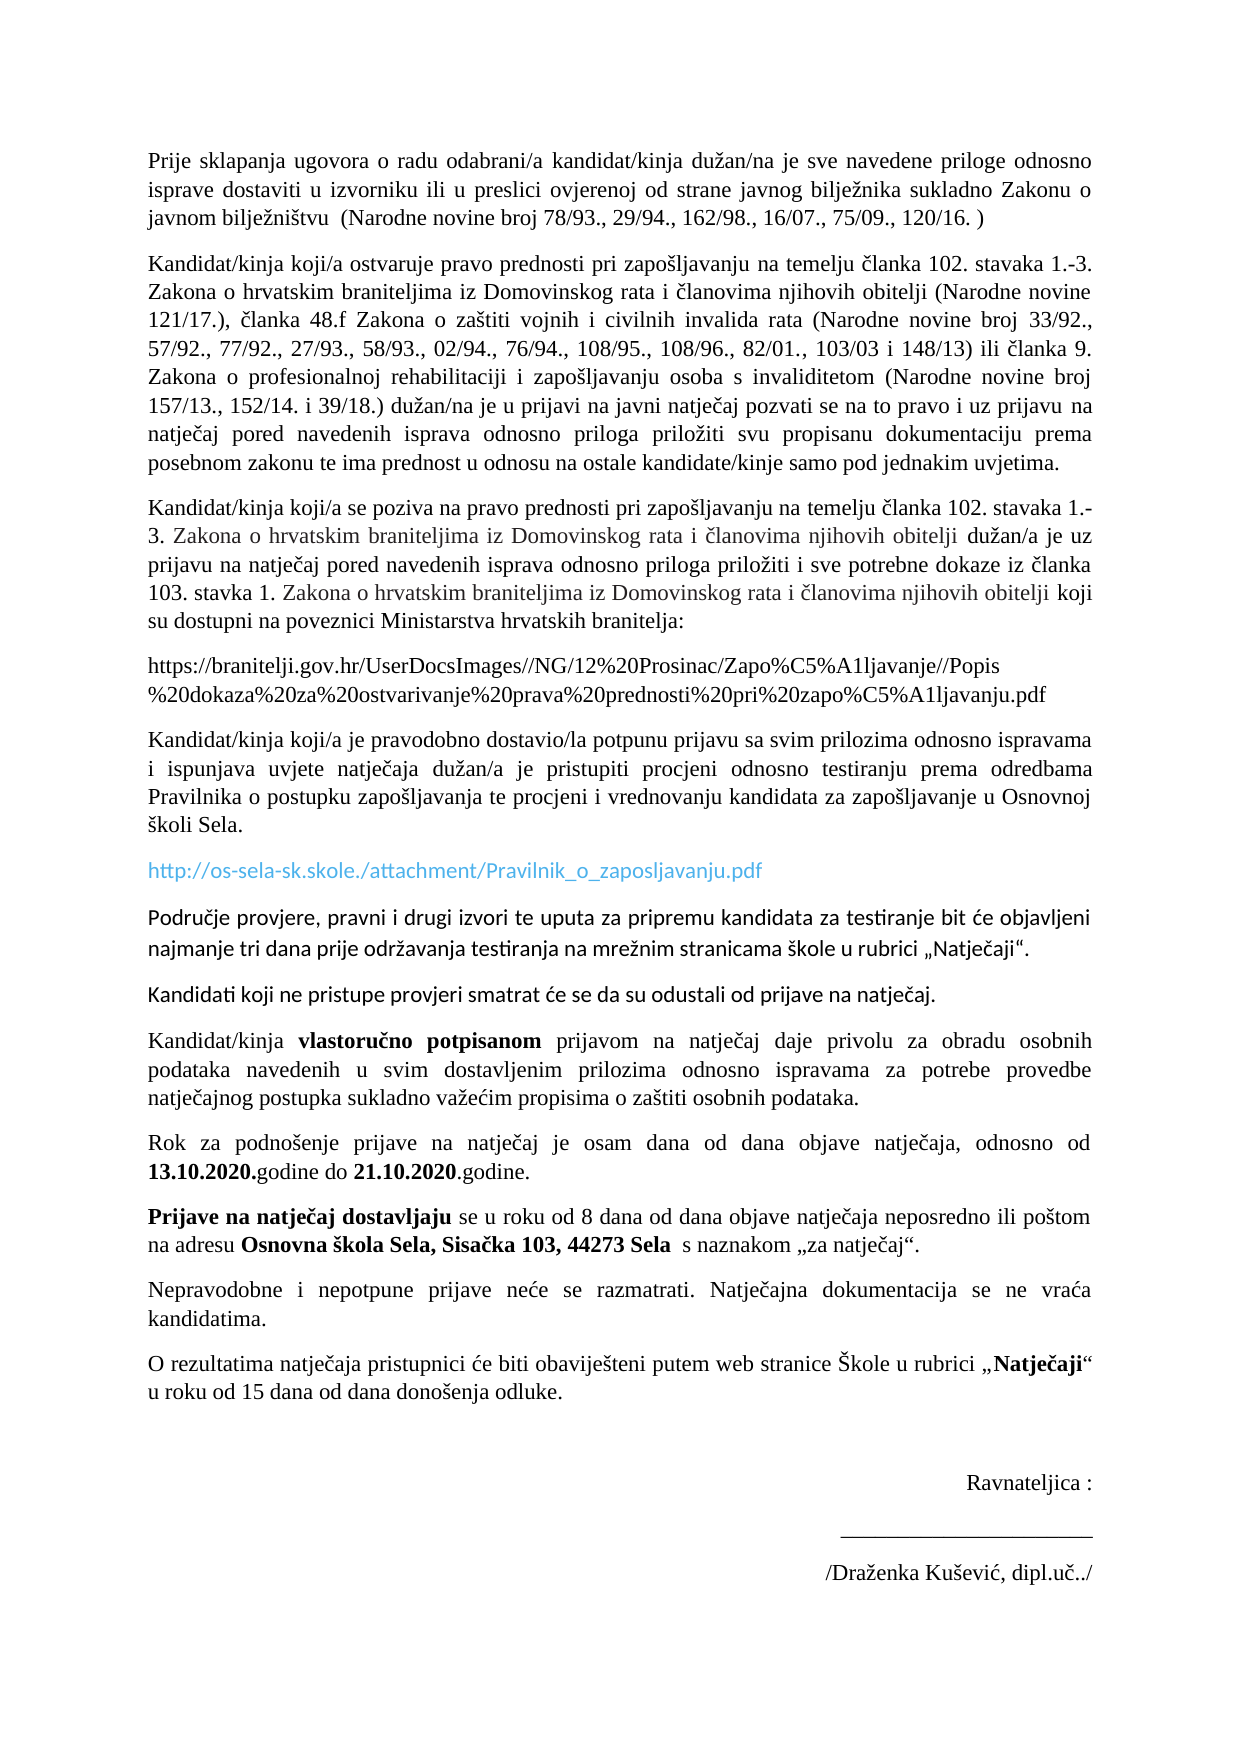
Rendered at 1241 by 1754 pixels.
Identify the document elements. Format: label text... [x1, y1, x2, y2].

text /Draženka Kušević, dipl.uč../ [148, 1559, 1093, 1585]
text ______________________ [148, 1514, 1093, 1540]
text Kandidat/kinja koji/a se poziva na pravo prednosti pri zapošljavanju na temelju članka 102. stavaka 1.-3. Zakona o hrvatskim braniteljima iz Domovinskog rata i članovima njihovih obitelji dužan/a je uz prijavu na natječaj pored navedenih isprava odnosno priloga priložiti i sve potrebne dokaze iz članka 103. stavka 1. Zakona o hrvatskim braniteljima iz Domovinskog rata i članovima njihovih obitelji koji su dostupni na poveznici Ministarstva hrvatskih branitelja: [148, 494, 1093, 634]
text Ravnateljica : [148, 1469, 1093, 1495]
text Rok za podnošenje prijave na natječaj je osam dana od dana objave natječaja, odnosno od 13.10.2020.godine do 21.10.2020.godine. [148, 1129, 1093, 1184]
text Prije sklapanja ugovora o radu odabrani/a kandidat/kinja dužan/na je sve navedene priloge odnosno isprave dostaviti u izvorniku ili u preslici ovjerenoj od strane javnog bilježnika sukladno Zakonu o javnom bilježništvu (Narodne novine broj 78/93., 29/94., 162/98., 16/07., 75/09., 120/16. ) [148, 148, 1093, 231]
text Kandidat/kinja koji/a ostvaruje pravo prednosti pri zapošljavanju na temelju članka 102. stavaka 1.-3. Zakona o hrvatskim braniteljima iz Domovinskog rata i članovima njihovih obitelji (Narodne novine 121/17.), članka 48.f Zakona o zaštiti vojnih i civilnih invalida rata (Narodne novine broj 33/92., 57/92., 77/92., 27/93., 58/93., 02/94., 76/94., 108/95., 108/96., 82/01., 103/03 i 148/13) ili članka 9. Zakona o profesionalnoj rehabilitaciji i zapošljavanju osoba s invaliditetom (Narodne novine broj 157/13., 152/14. i 39/18.) dužan/na je u prijavi na javni natječaj pozvati se na to pravo i uz prijavu na natječaj pored navedenih isprava odnosno priloga priložiti svu propisanu dokumentaciju prema posebnom zakonu te ima prednost u odnosu na ostale kandidate/kinje samo pod jednakim uvjetima. [148, 249, 1093, 475]
text Nepravodobne i nepotpune prijave neće se razmatrati. Natječajna dokumentacija se ne vraća kandidatima. [148, 1276, 1093, 1331]
text O rezultatima natječaja pristupnici će biti obaviješteni putem web stranice Škole u rubrici „Natječaji“ u roku od 15 dana od dana donošenja odluke. [148, 1350, 1093, 1405]
text Kandidat/kinja koji/a je pravodobno dostavio/la potpunu prijavu sa svim prilozima odnosno ispravama i ispunjava uvjete natječaja dužan/a je pristupiti procjeni odnosno testiranju prema odredbama Pravilnika o postupku zapošljavanja te procjeni i vrednovanju kandidata za zapošljavanje u Osnovnoj školi Sela. [148, 726, 1093, 838]
text Prijave na natječaj dostavljaju se u roku od 8 dana od dana objave natječaja neposredno ili poštom na adresu Osnovna škola Sela, Sisačka 103, 44273 Sela s naznakom „za natječaj“. [148, 1203, 1093, 1258]
text http://os-sela-sk.skole./attachment/Pravilnik_o_zaposljavanju.pdf [148, 857, 1093, 884]
text Područje provjere, pravni i drugi izvori te uputa za pripremu kandidata za testiranje bit će objavljeni najmanje tri dana prije održavanja testiranja na mrežnim stranicama škole u rubrici „Natječaji“. [148, 903, 1093, 962]
text Kandidat/kinja vlastoručno potpisanom prijavom na natječaj daje privolu za obradu osobnih podataka navedenih u svim dostavljenim prilozima odnosno ispravama za potrebe provedbe natječajnog postupka sukladno važećim propisima o zaštiti osobnih podataka. [148, 1027, 1093, 1111]
text Kandidati koji ne pristupe provjeri smatrat će se da su odustali od prijave na natječaj. [148, 981, 1093, 1008]
text https://branitelji.gov.hr/UserDocsImages//NG/12%20Prosinac/Zapo%C5%A1ljavanje//Popis%20dokaza%20za%20ostvarivanje%20prava%20prednosti%20pri%20zapo%C5%A1ljavanju.pdf [148, 653, 1093, 707]
